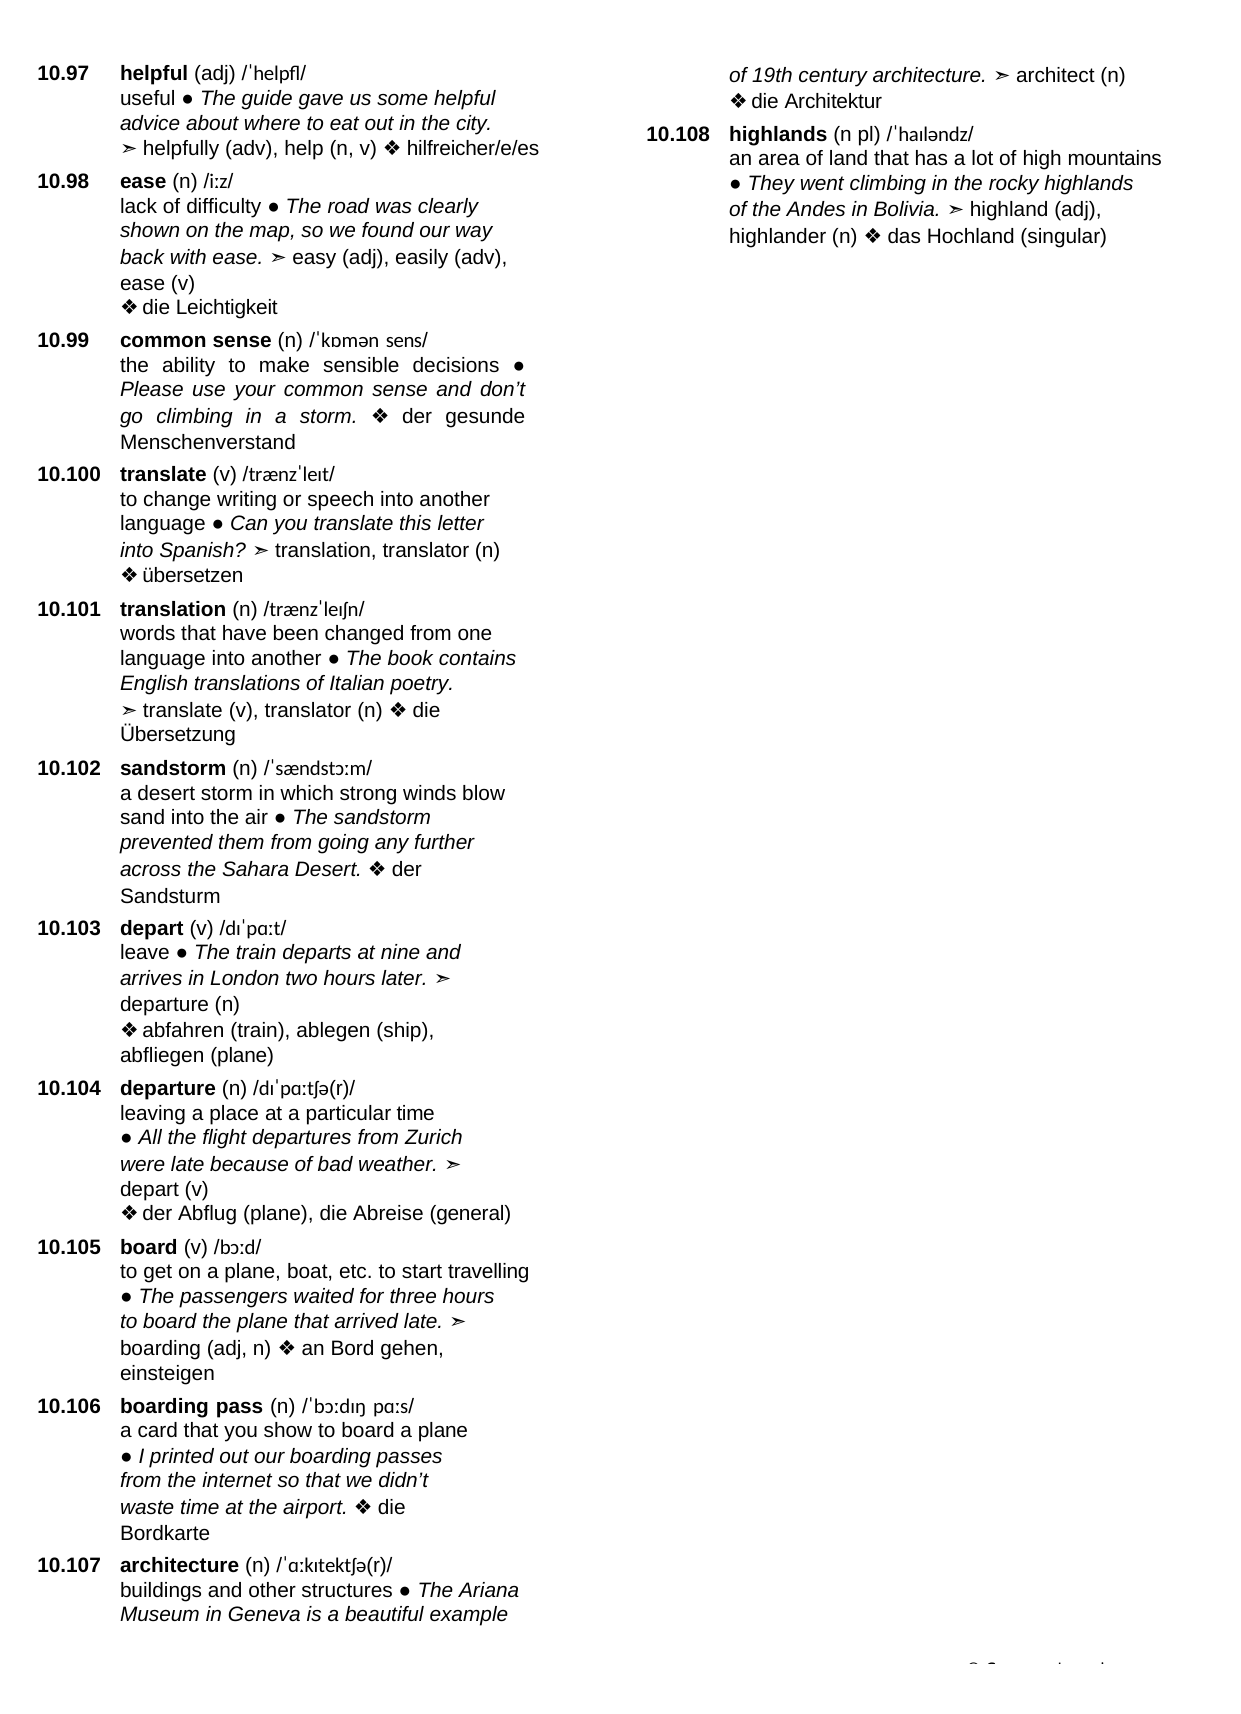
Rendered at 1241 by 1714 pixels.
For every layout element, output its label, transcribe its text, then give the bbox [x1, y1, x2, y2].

list ease (n) /iːz/ [37, 168, 605, 194]
list board (v) /bɔːd/ [37, 1234, 605, 1259]
text a card that you show to board a plane [120, 1418, 605, 1442]
text leaving a place at a particular time [120, 1101, 605, 1125]
list translation (n) /trænzˈleɪʃn/ [37, 596, 605, 621]
text useful ● The guide gave us some helpful advice about where to eat out in the city. [120, 86, 523, 134]
text ➣ translate (v), translator (n) ❖ die Übersetzung [120, 695, 526, 746]
list abfahren (train), ablegen (ship), abfliegen (plane) [120, 1016, 498, 1067]
list architecture (n) /ˈɑːkɪtektʃə(r)/ [37, 1552, 605, 1577]
list die Leichtigkeit [120, 295, 605, 319]
text buildings and other structures ● The Ariana Museum in Geneva is a beautiful example of 19th century architecture. ➣ architect (n) [729, 60, 1161, 89]
text to change writing or speech into another language ● Can you translate this letter into Spanish? ➣ translation, translator (n) [120, 486, 523, 563]
list All the flight departures from Zurich were late because of bad weather. ➣ depart (v) [120, 1126, 488, 1201]
text words that have been changed from one language into another ● The book contains English translations of Italian poetry. [120, 621, 526, 694]
list die Architektur [729, 89, 1240, 113]
list I printed out our boarding passes from the internet so that we didn’t waste time at the airport. ❖ die Bordkarte [120, 1443, 483, 1544]
text a desert storm in which strong winds blow sand into the air ● The sandstorm prevented them from going any further across the Sahara Desert. ❖ der Sandsturm [120, 781, 525, 908]
text an area of land that has a lot of high mountains [729, 147, 1240, 171]
text lack of difficulty ● The road was clearly shown on the map, so we found our way back with ease. ➣ easy (adj), easily (adv), ease (v) [120, 194, 526, 295]
list common sense (n) /ˈkɒmən sens/ [37, 327, 605, 353]
list The passengers waited for three hours to board the plane that arrived late. ➣ boarding (adj, n) ❖ an Bord gehen, einsteigen [120, 1285, 506, 1385]
list translate (v) /trænzˈleɪt/ [37, 461, 605, 486]
list boarding pass (n) /ˈbɔːdɪŋ pɑːs/ [37, 1393, 605, 1418]
list sandstorm (n) /ˈsændstɔːm/ [37, 755, 605, 781]
list departure (n) /dɪˈpɑːtʃə(r)/ [37, 1076, 605, 1101]
text leave ● The train departs at nine and arrives in London two hours later. ➣ departure (n) [120, 941, 513, 1016]
text ➣ helpfully (adv), help (n, v) ❖ hilfreicher/e/es [120, 135, 605, 160]
text buildings and other structures ● The Ariana Museum in Geneva is a beautiful example of 19th century architecture. ➣ architect (n) [120, 1577, 526, 1626]
list übersetzen [120, 563, 605, 588]
list helpful (adj) /ˈhelpfl/ [37, 60, 605, 86]
text to get on a plane, boat, etc. to start travelling [120, 1259, 605, 1283]
list depart (v) /dɪˈpɑːt/ [37, 915, 605, 941]
text the ability to make sensible decisions ● Please use your common sense and don’t go climbing in a storm. ❖ der gesunde Menschenverstand [120, 353, 525, 453]
list They went climbing in the rocky highlands of the Andes in Bolivia. ➣ highland (adj), highlander (n) ❖ das Hochland (singular) [729, 172, 1133, 249]
list der Abflug (plane), die Abreise (general) [120, 1201, 605, 1226]
list highlands (n pl) /ˈhaɪləndz/ [646, 121, 1240, 147]
